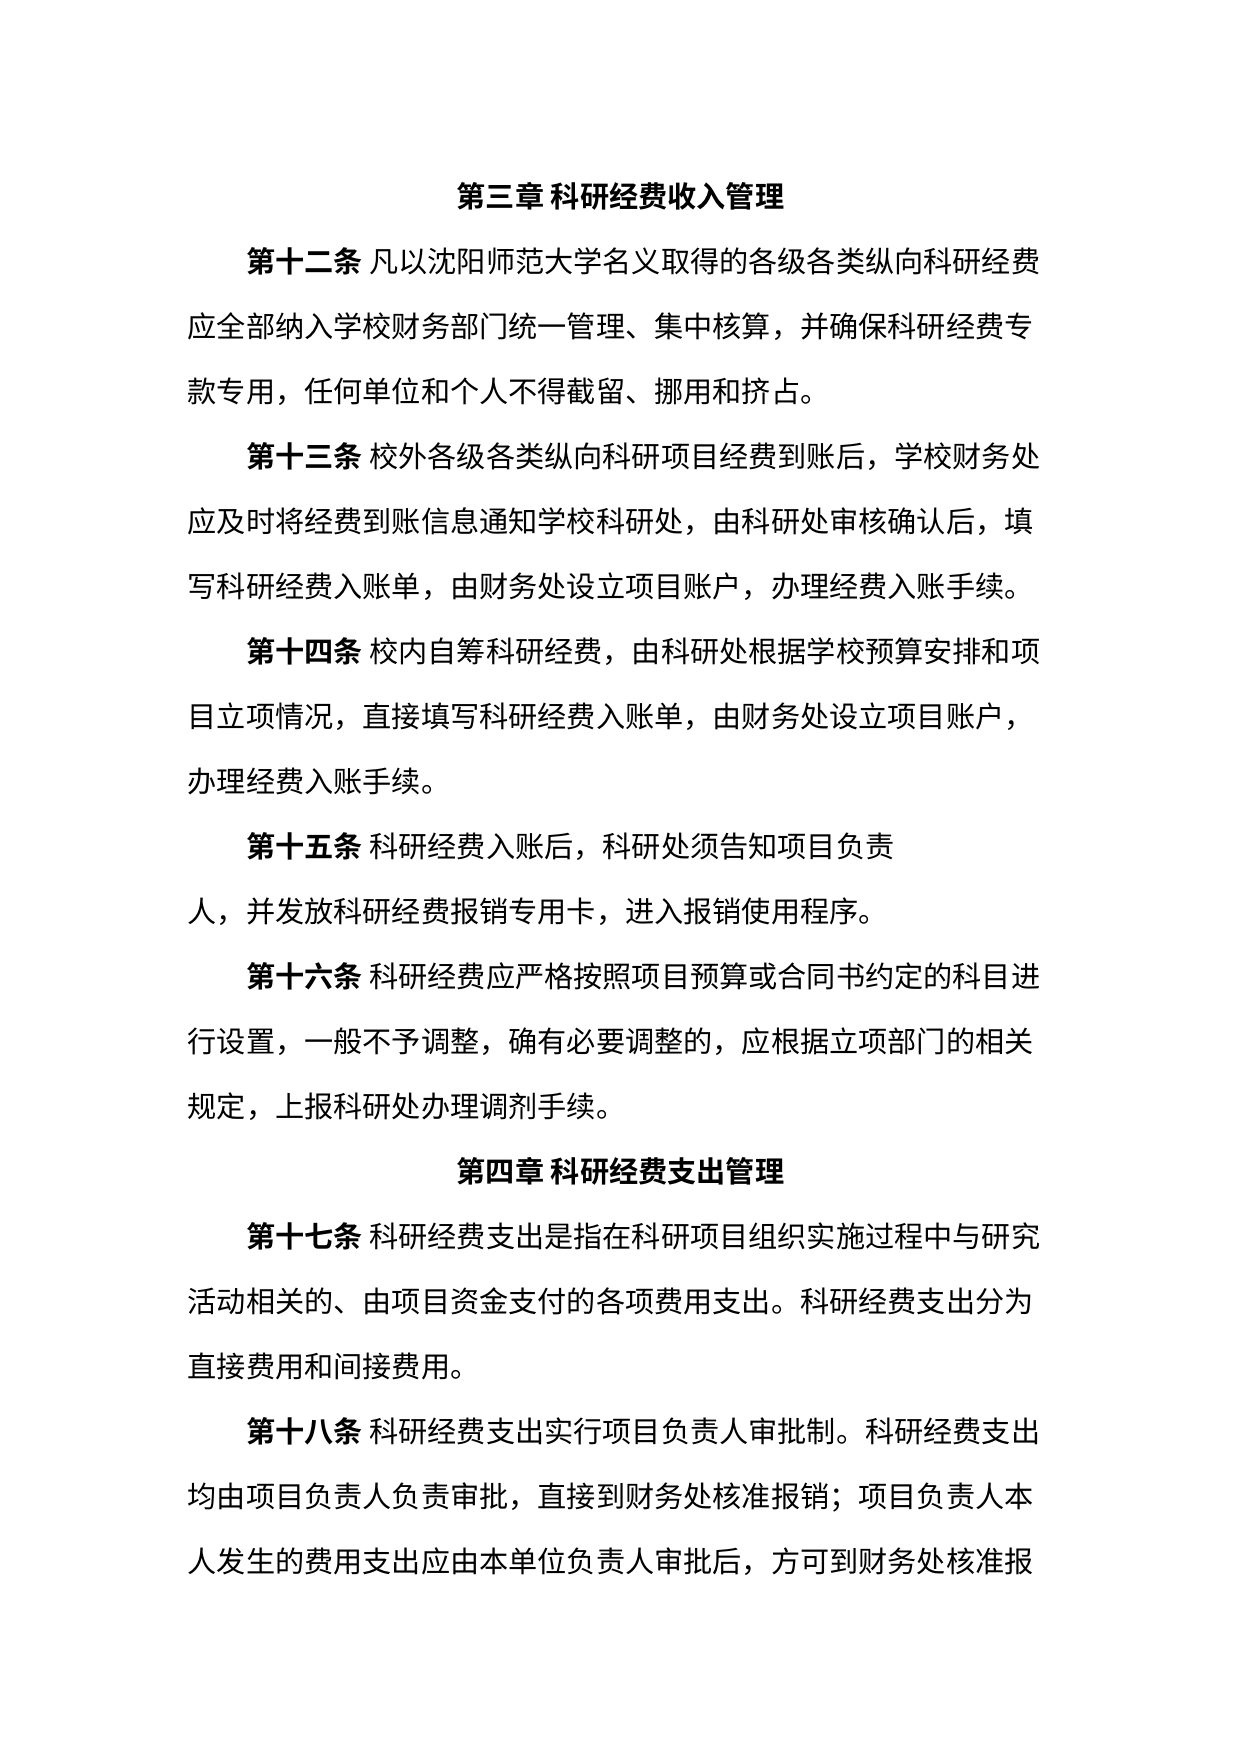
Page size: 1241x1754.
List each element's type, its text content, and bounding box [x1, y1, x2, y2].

text 第十七条 科研经费支出是指在科研项目组织实施过程中与研究活动相关的、由项目资金支付的各项费用支出。科研经费支出分为直接费用和间接费用。 [187, 1202, 1053, 1397]
text 第十五条 科研经费入账后，科研处须告知项目负责 [187, 812, 1053, 877]
text 第十三条 校外各级各类纵向科研项目经费到账后，学校财务处应及时将经费到账信息通知学校科研处，由科研处审核确认后，填写科研经费入账单，由财务处设立项目账户，办理经费入账手续。 [187, 422, 1053, 617]
text 第十六条 科研经费应严格按照项目预算或合同书约定的科目进行设置，一般不予调整，确有必要调整的，应根据立项部门的相关规定，上报科研处办理调剂手续。 [187, 942, 1053, 1137]
text 第四章 科研经费支出管理 [187, 1137, 1053, 1202]
text 第十四条 校内自筹科研经费，由科研处根据学校预算安排和项目立项情况，直接填写科研经费入账单，由财务处设立项目账户，办理经费入账手续。 [187, 617, 1053, 812]
text 第三章 科研经费收入管理 [187, 162, 1053, 227]
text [187, 1397, 1053, 1592]
text 第十二条 凡以沈阳师范大学名义取得的各级各类纵向科研经费应全部纳入学校财务部门统一管理、集中核算，并确保科研经费专款专用，任何单位和个人不得截留、挪用和挤占。 [187, 227, 1053, 422]
text 人，并发放科研经费报销专用卡，进入报销使用程序。 [187, 877, 1053, 942]
